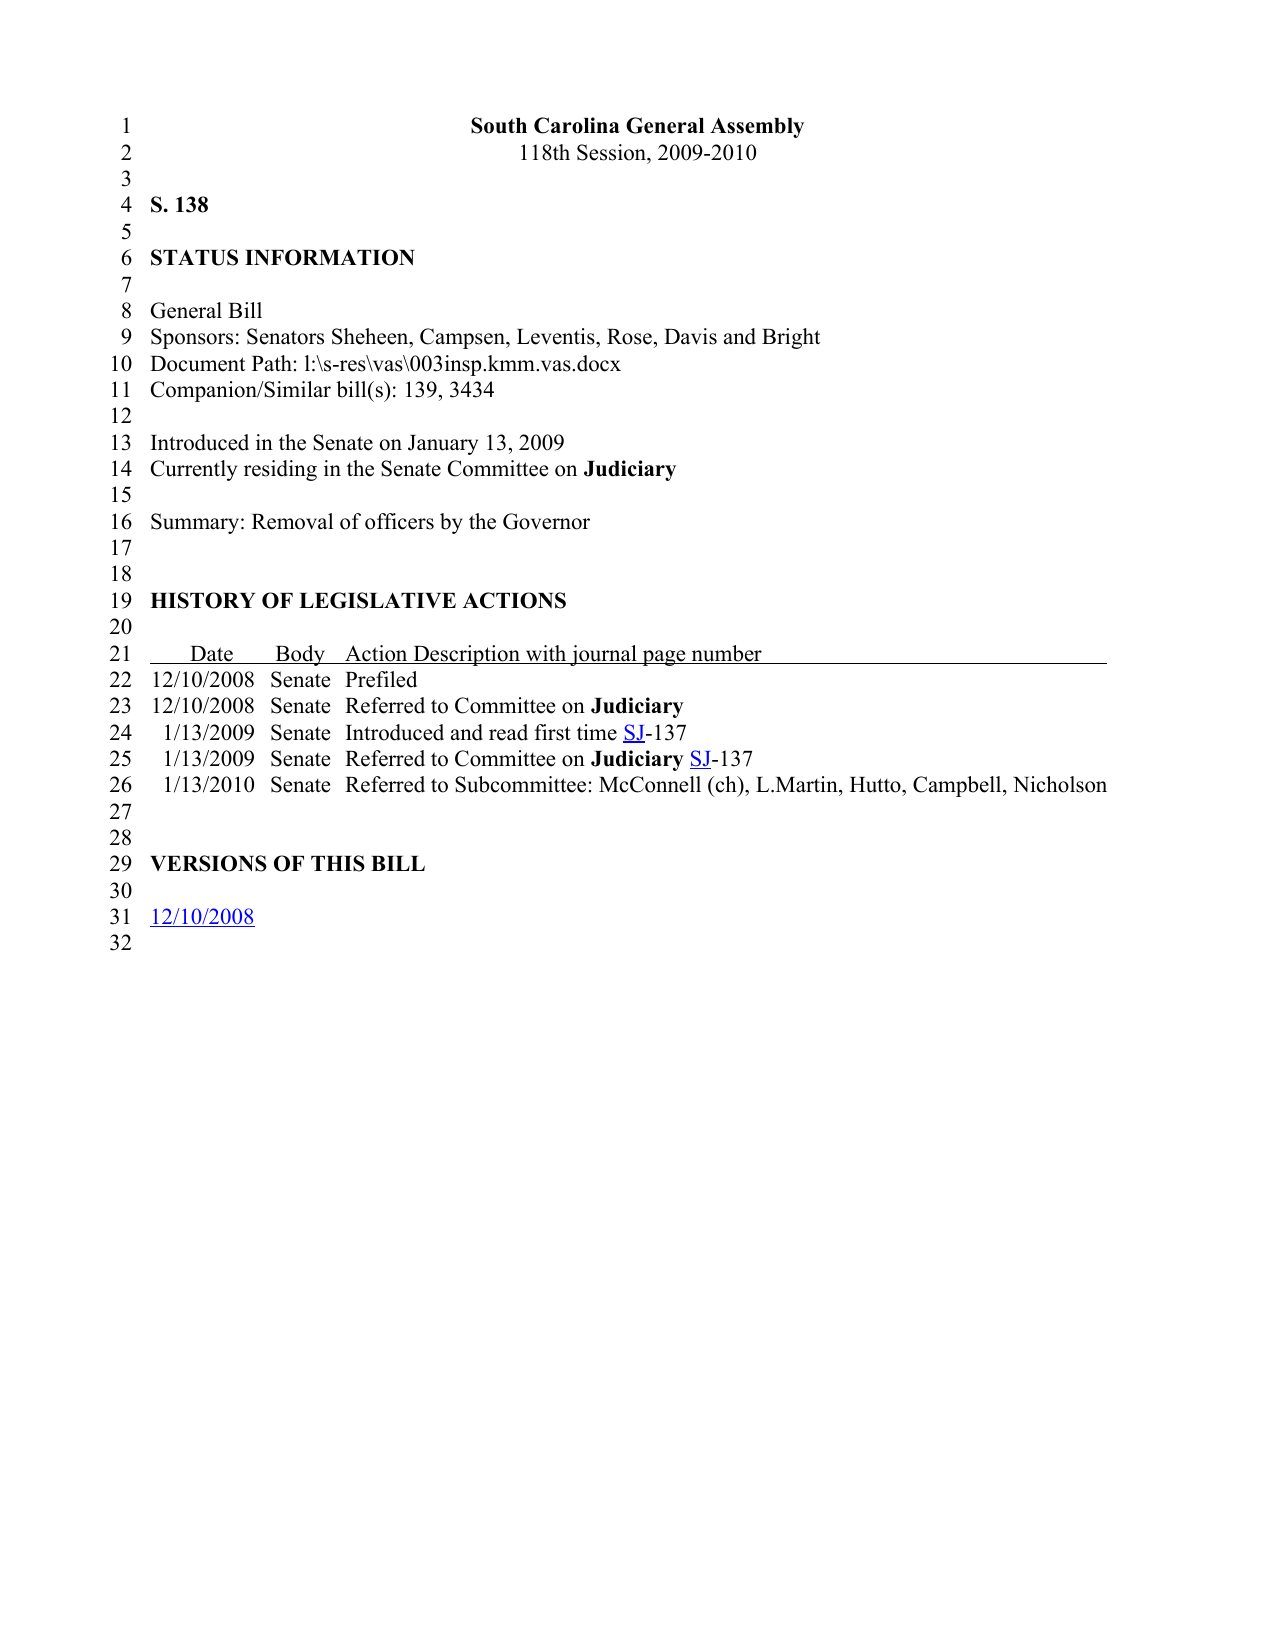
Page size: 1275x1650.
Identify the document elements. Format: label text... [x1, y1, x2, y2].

text Introduced in the Senate on January 13, 2009 [150, 429, 1125, 455]
text VERSIONS OF THIS BILL [150, 850, 1125, 877]
text 118th Session, 2009-2010 [150, 139, 1125, 165]
text HISTORY OF LEGISLATIVE ACTIONS [150, 587, 1125, 613]
text 12/10/2008 Senate Referred to Committee on Judiciary [150, 692, 1125, 719]
text Sponsors: Senators Sheheen, Campsen, Leventis, Rose, Davis and Bright [150, 323, 1125, 350]
text South Carolina General Assembly [150, 112, 1125, 139]
text STATUS INFORMATION [150, 244, 1125, 271]
text 12/10/2008 [150, 903, 1125, 929]
text Companion/Similar bill(s): 139, 3434 [150, 376, 1125, 402]
text Currently residing in the Senate Committee on Judiciary [150, 455, 1125, 481]
text General Bill [150, 297, 1125, 323]
text Summary: Removal of officers by the Governor [150, 508, 1125, 534]
text 12/10/2008 Senate Prefiled [150, 666, 1125, 692]
text Document Path: l:\s-res\vas\003insp.kmm.vas.docx [150, 350, 1125, 376]
text 1/13/2010 Senate Referred to Subcommittee: McConnell (ch), L.Martin, Hutto, Campbell, Nicholson [150, 771, 1125, 798]
text Date Body Action Description with journal page number [150, 639, 1125, 666]
text 1/13/2009 Senate Introduced and read first time SJ-137 [150, 719, 1125, 745]
text S. 138 [150, 192, 1125, 218]
text 1/13/2009 Senate Referred to Committee on Judiciary SJ-137 [150, 745, 1125, 771]
